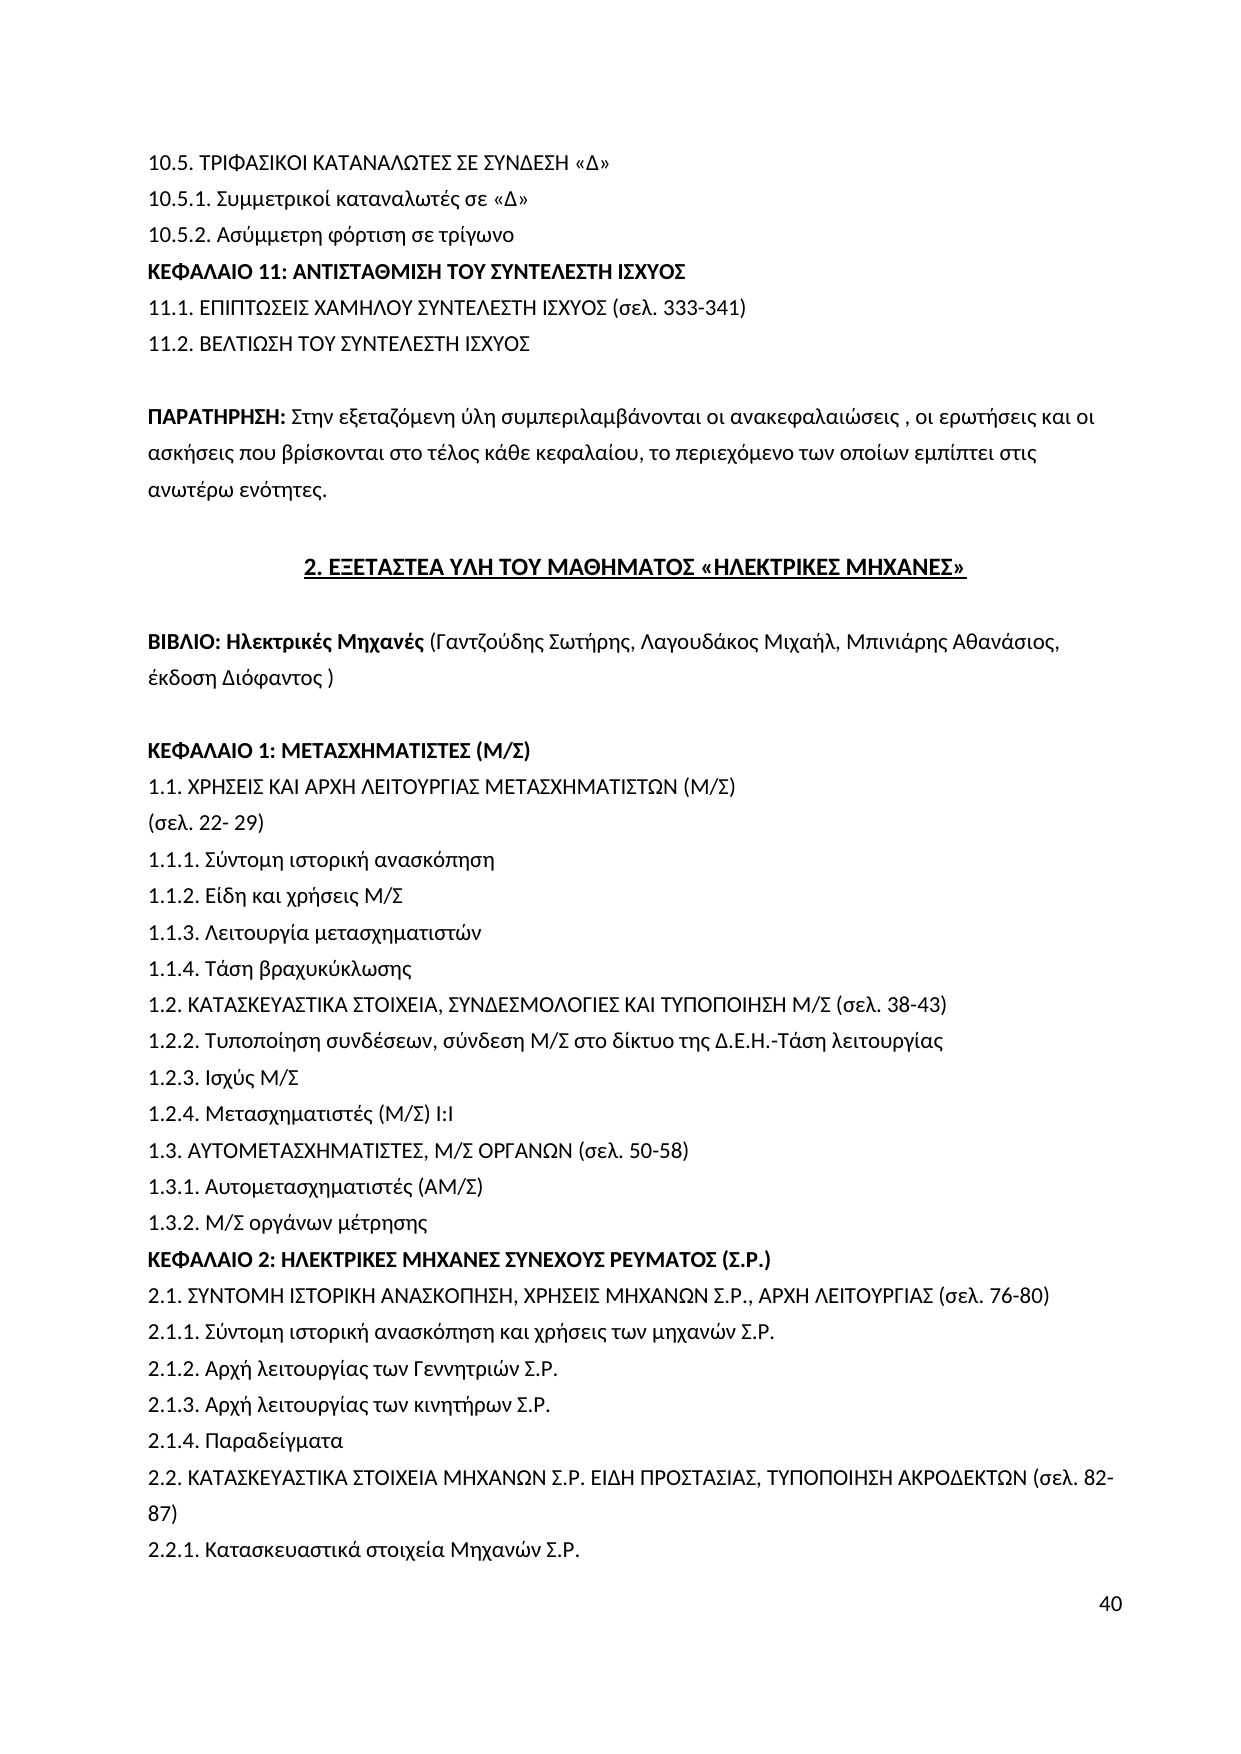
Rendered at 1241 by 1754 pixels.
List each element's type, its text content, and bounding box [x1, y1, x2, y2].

text 1.2. ΚΑΤΑΣΚΕΥΑΣΤΙΚΑ ΣΤΟΙΧΕΙΑ, ΣΥΝΔΕΣΜΟΛΟΓΙΕΣ ΚΑΙ ΤΥΠΟΠΟΙΗΣΗ Μ/Σ (σελ. 38-43) [148, 990, 1122, 1018]
text 1.3. ΑΥΤΟΜΕΤΑΣΧΗΜΑΤΙΣΤΕΣ, Μ/Σ ΟΡΓΑΝΩΝ (σελ. 50-58) [148, 1136, 1122, 1164]
text 2.1.2. Αρχή λειτουργίας των Γεννητριών Σ.Ρ. [148, 1354, 1122, 1382]
text ΠΑΡΑΤΗΡΗΣΗ: Στην εξεταζόμενη ύλη συμπεριλαμβάνονται οι ανακεφαλαιώσεις , οι ερωτήσεις και οι ασκήσεις που βρίσκονται στο τέλος κάθε κεφαλαίου, το περιεχόμενο των οποίων εμπίπτει στις ανωτέρω ενότητες. [148, 402, 1122, 503]
text ΚΕΦΑΛΑΙΟ 2: ΗΛΕΚΤΡΙΚΕΣ ΜΗΧΑΝΕΣ ΣΥΝΕΧΟΥΣ ΡΕΥΜΑΤΟΣ (Σ.Ρ.) [148, 1245, 1122, 1273]
text 10.5.2. Ασύμμετρη φόρτιση σε τρίγωνο [148, 220, 1122, 248]
text 1.1.4. Τάση βραχυκύκλωσης [148, 954, 1122, 982]
text 2.1. ΣΥΝΤΟΜΗ ΙΣΤΟΡΙΚΗ ΑΝΑΣΚΟΠΗΣΗ, ΧΡΗΣΕΙΣ ΜΗΧΑΝΩΝ Σ.Ρ., ΑΡΧΗ ΛΕΙΤΟΥΡΓΙΑΣ (σελ. 76-80) [148, 1281, 1122, 1309]
text 1.3.2. Μ/Σ οργάνων μέτρησης [148, 1208, 1122, 1236]
text 2.1.1. Σύντομη ιστορική ανασκόπηση και χρήσεις των μηχανών Σ.Ρ. [148, 1317, 1122, 1346]
text 10.5.1. Συμμετρικοί καταναλωτές σε «Δ» [148, 184, 1122, 212]
text (σελ. 22- 29) [148, 808, 1122, 837]
text 11.2. ΒΕΛΤΙΩΣΗ ΤΟΥ ΣΥΝΤΕΛΕΣΤΗ ΙΣΧΥΟΣ [148, 329, 1122, 357]
text 2.1.4. Παραδείγματα [148, 1427, 1122, 1454]
text 1.1.2. Είδη και χρήσεις Μ/Σ [148, 881, 1122, 909]
text 10.5. ΤΡΙΦΑΣΙΚΟΙ ΚΑΤΑΝΑΛΩΤΕΣ ΣΕ ΣΥΝΔΕΣΗ «Δ» [148, 148, 1122, 176]
text ΚΕΦΑΛΑΙΟ 1: ΜΕΤΑΣΧΗΜΑΤΙΣΤΕΣ (Μ/Σ) [148, 736, 1122, 764]
text ΒΙΒΛΙΟ: Ηλεκτρικές Μηχανές (Γαντζούδης Σωτήρης, Λαγουδάκος Μιχαήλ, Μπινιάρης Αθανάσιος, έκδοση Διόφαντος ) [148, 627, 1122, 691]
text 1.1.3. Λειτουργία μετασχηματιστών [148, 918, 1122, 946]
text 2. ΕΞΕΤΑΣΤΕΑ ΥΛΗ ΤΟΥ ΜΑΘΗΜΑΤΟΣ «ΗΛΕΚΤΡΙΚΕΣ ΜΗΧΑΝΕΣ» [148, 551, 1122, 581]
text 1.1.1. Σύντομη ιστορική ανασκόπηση [148, 845, 1122, 873]
text 2.1.3. Αρχή λειτουργίας των κινητήρων Σ.Ρ. [148, 1390, 1122, 1418]
text 11.1. ΕΠΙΠΤΩΣΕΙΣ ΧΑΜΗΛΟΥ ΣΥΝΤΕΛΕΣΤΗ ΙΣΧΥΟΣ (σελ. 333-341) [148, 293, 1122, 321]
text 1.2.4. Μετασχηματιστές (Μ/Σ) Ι:Ι [148, 1099, 1122, 1127]
text 2.2.1. Κατασκευαστικά στοιχεία Μηχανών Σ.Ρ. [148, 1536, 1122, 1564]
text 1.1. ΧΡΗΣΕΙΣ ΚΑΙ ΑΡΧΗ ΛΕΙΤΟΥΡΓΙΑΣ ΜΕΤΑΣΧΗΜΑΤΙΣΤΩΝ (Μ/Σ) [148, 772, 1122, 800]
text 2.2. ΚΑΤΑΣΚΕΥΑΣΤΙΚΑ ΣΤΟΙΧΕΙΑ ΜΗΧΑΝΩΝ Σ.Ρ. ΕΙΔΗ ΠΡΟΣΤΑΣΙΑΣ, ΤΥΠΟΠΟΙΗΣΗ ΑΚΡΟΔΕΚΤΩΝ (σελ. 82-87) [148, 1463, 1122, 1527]
text 1.2.3. Ισχύς Μ/Σ [148, 1063, 1122, 1091]
text 1.2.2. Τυποποίηση συνδέσεων, σύνδεση Μ/Σ στο δίκτυο της Δ.Ε.Η.-Τάση λειτουργίας [148, 1027, 1122, 1055]
text ΚΕΦΑΛΑΙΟ 11: ΑΝΤΙΣΤΑΘΜΙΣΗ ΤΟΥ ΣΥΝΤΕΛΕΣΤΗ ΙΣΧΥΟΣ [148, 257, 1122, 285]
text 1.3.1. Αυτομετασχηματιστές (ΑΜ/Σ) [148, 1172, 1122, 1200]
